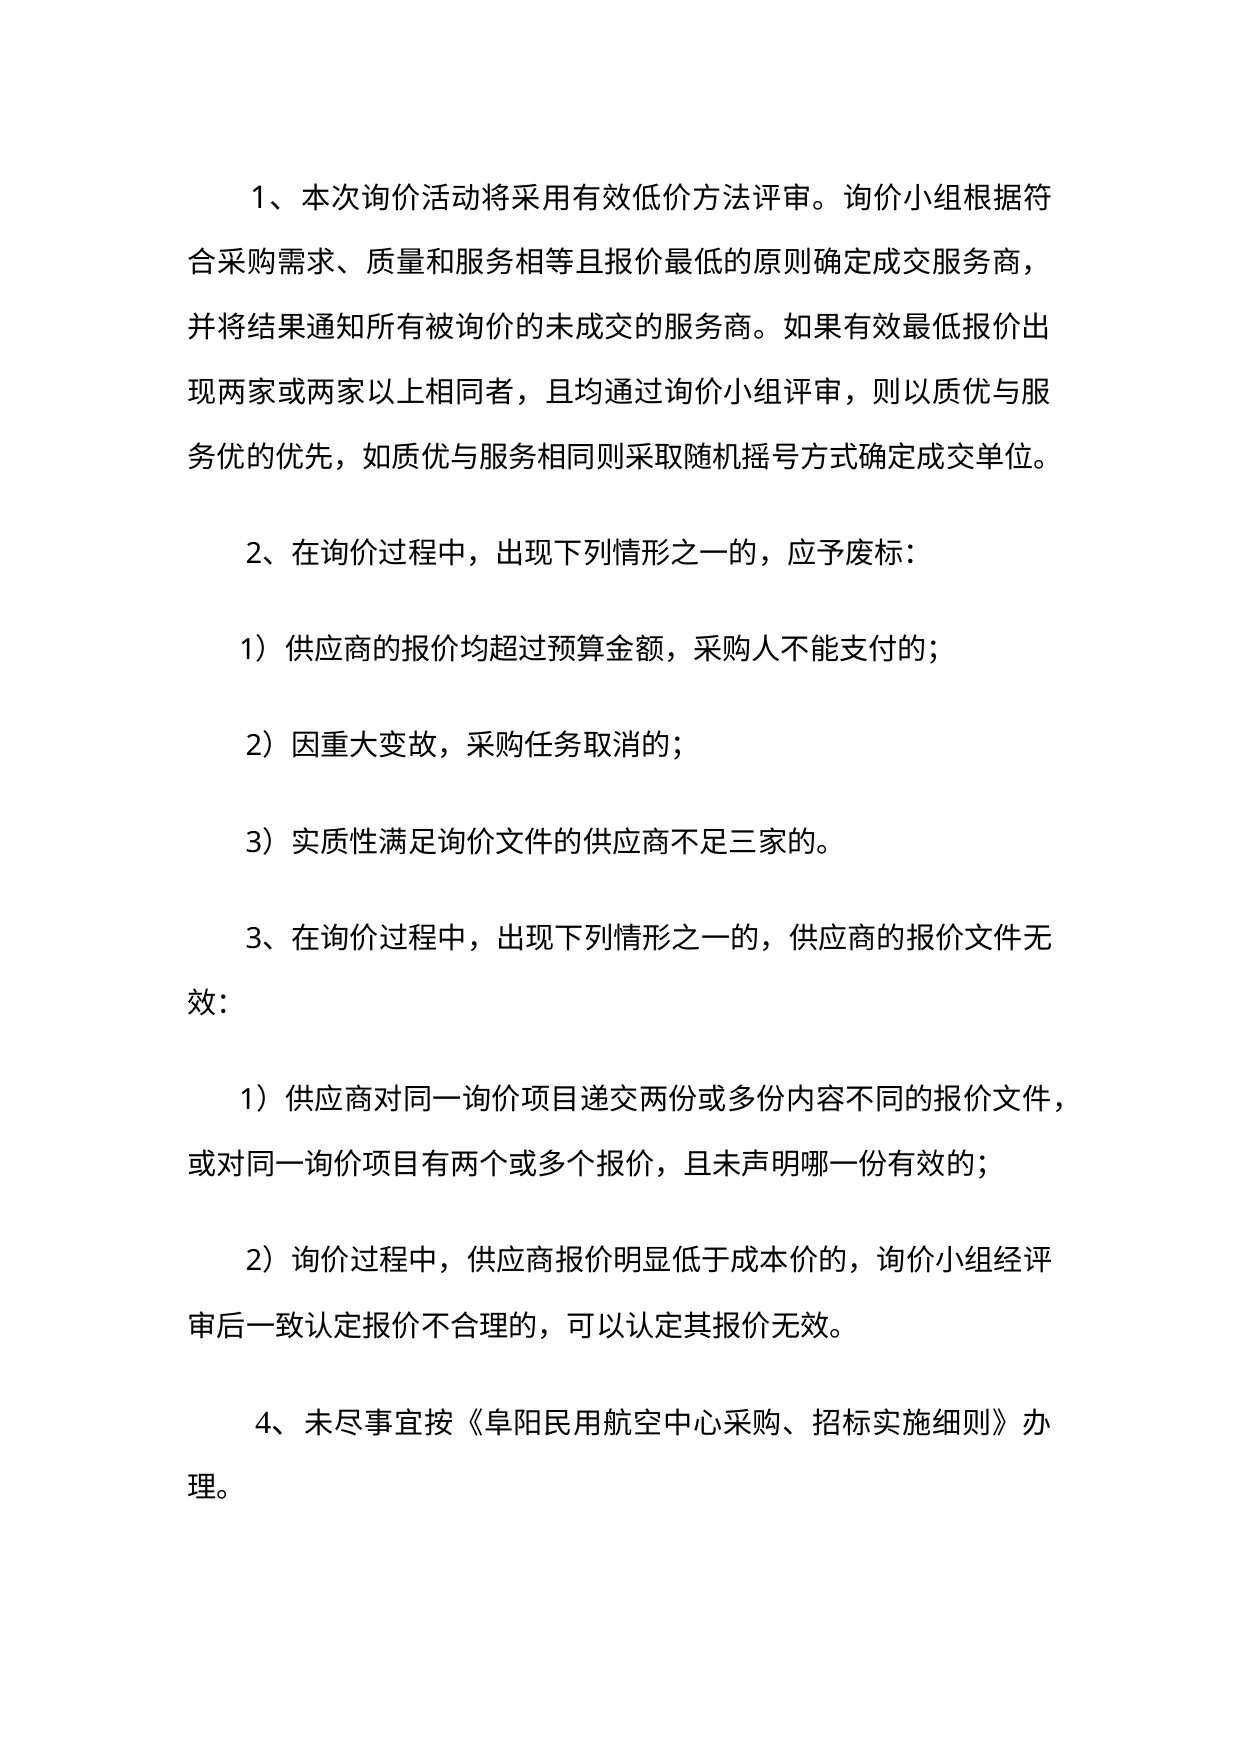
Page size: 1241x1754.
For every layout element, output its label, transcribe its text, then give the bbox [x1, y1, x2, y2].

text 2）询价过程中，供应商报价明显低于成本价的，询价小组经评审后一致认定报价不合理的，可以认定其报价无效。 [187, 1226, 1053, 1356]
text 2）因重大变故，采购任务取消的； [187, 711, 1053, 776]
text 2、在询价过程中，出现下列情形之一的，应予废标： [187, 518, 1053, 583]
text 1）供应商的报价均超过预算金额，采购人不能支付的； [187, 614, 1053, 679]
text 1、本次询价活动将采用有效低价方法评审。询价小组根据符合采购需求、质量和服务相等且报价最低的原则确定成交服务商，并将结果通知所有被询价的未成交的服务商。如果有效最低报价出现两家或两家以上相同者，且均通过询价小组评审，则以质优与服务优的优先，如质优与服务相同则采取随机摇号方式确定成交单位。 [187, 162, 1053, 487]
text 4、未尽事宜按《阜阳民用航空中心采购、招标实施细则》办理。 [187, 1387, 1053, 1517]
text 3）实质性满足询价文件的供应商不足三家的。 [187, 807, 1053, 872]
text 3、在询价过程中，出现下列情形之一的，供应商的报价文件无效： [187, 903, 1053, 1033]
text 1）供应商对同一询价项目递交两份或多份内容不同的报价文件，或对同一询价项目有两个或多个报价，且未声明哪一份有效的； [187, 1064, 1053, 1194]
